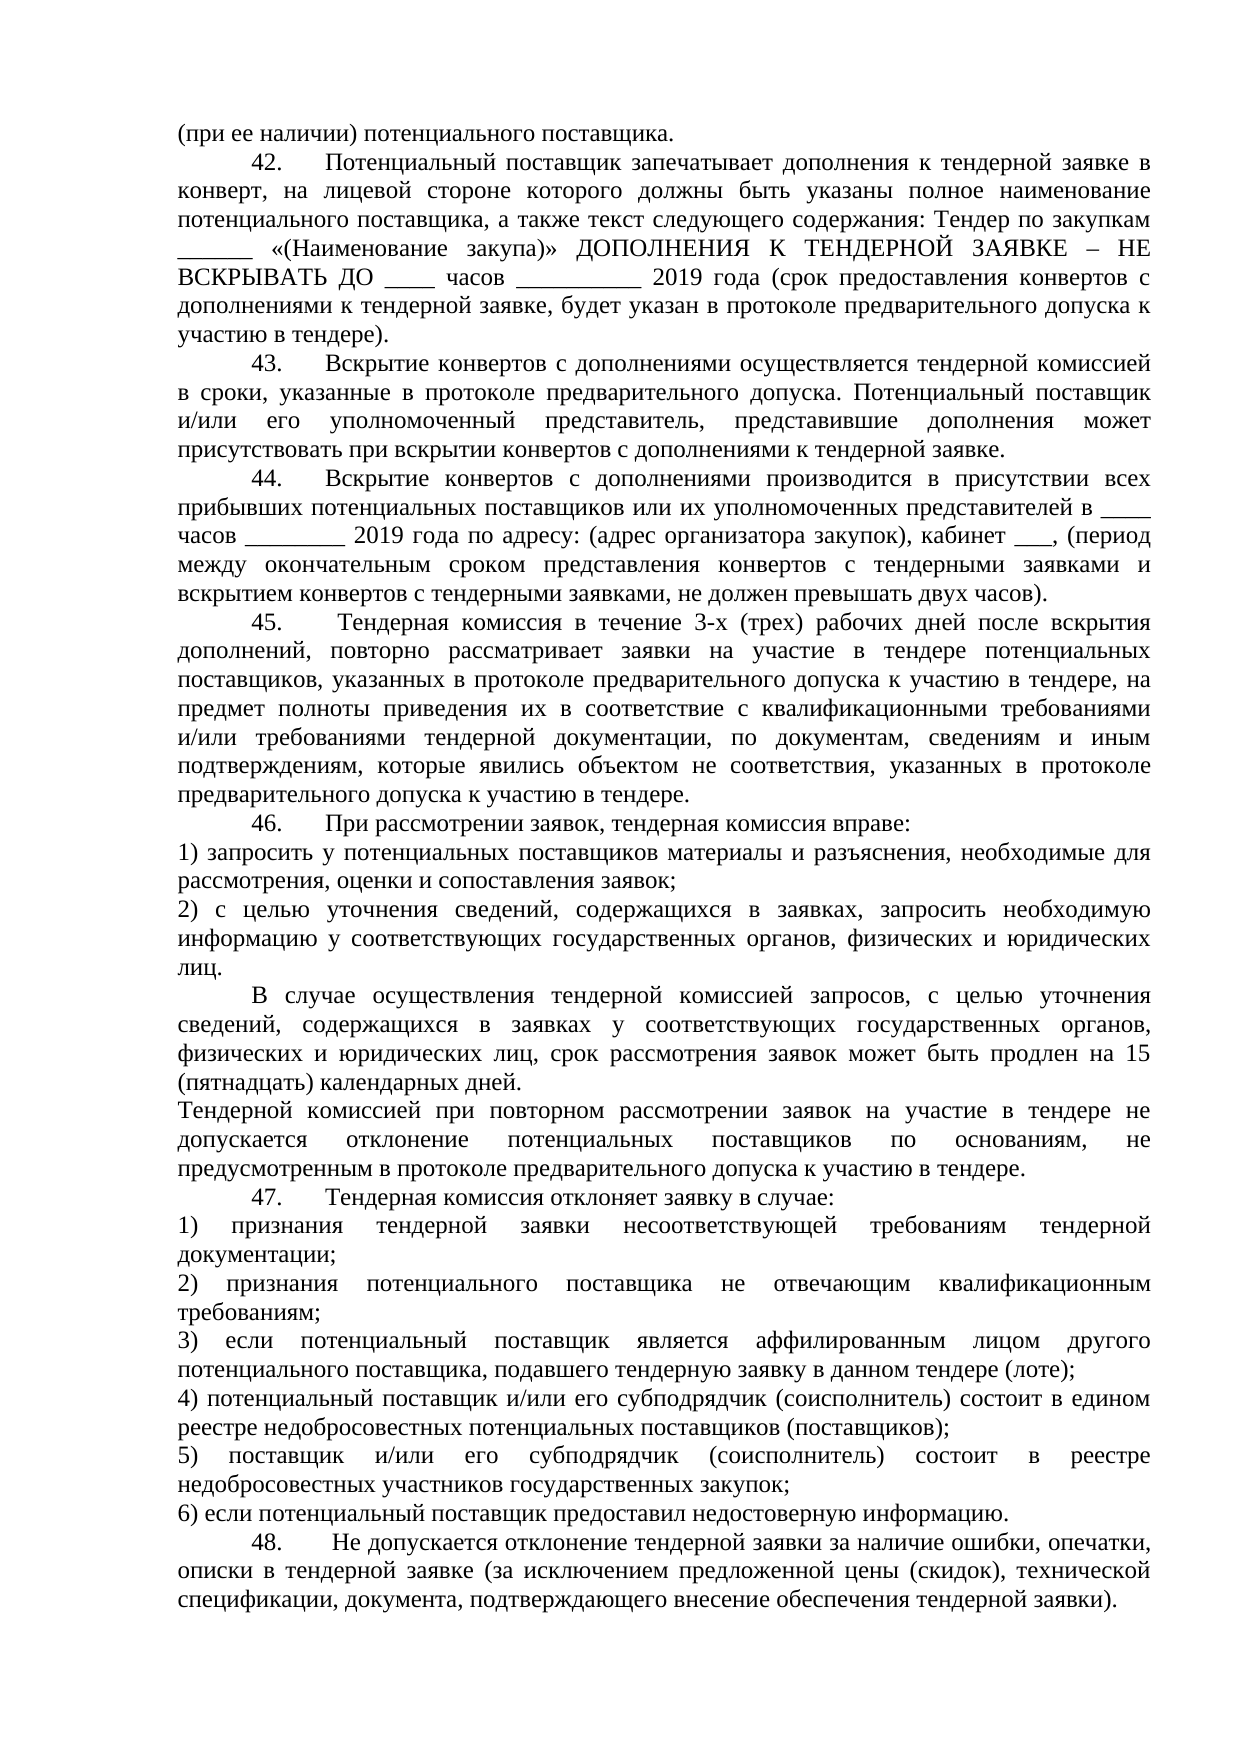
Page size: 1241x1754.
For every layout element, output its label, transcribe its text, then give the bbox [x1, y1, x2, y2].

text 44. Вскрытие конвертов с дополнениями производится в присутствии всех прибывших потенциальных поставщиков или их уполномоченных представителей в ____ часов ________ 2019 года по адресу: (адрес организатора закупок), кабинет ___, (период между окончательным сроком представления конвертов с тендерными заявками и вскрытием конвертов с тендерными заявками, не должен превышать двух часов). [177, 463, 1152, 607]
text 4) потенциальный поставщик и/или его субподрядчик (соисполнитель) состоит в едином реестре недобросовестных потенциальных поставщиков (поставщиков); [177, 1383, 1152, 1441]
text 48. Не допускается отклонение тендерной заявки за наличие ошибки, опечатки, описки в тендерной заявке (за исключением предложенной цены (скидок), технической спецификации, документа, подтверждающего внесение обеспечения тендерной заявки). [177, 1527, 1152, 1613]
text 5) поставщик и/или его субподрядчик (соисполнитель) состоит в реестре недобросовестных участников государственных закупок; [177, 1441, 1152, 1498]
text Тендерной комиссией при повторном рассмотрении заявок на участие в тендере не допускается отклонение потенциальных поставщиков по основаниям, не предусмотренным в протоколе предварительного допуска к участию в тендере. [177, 1096, 1152, 1182]
text 42. Потенциальный поставщик запечатывает дополнения к тендерной заявке в конверт, на лицевой стороне которого должны быть указаны полное наименование потенциального поставщика, а также текст следующего содержания: Тендер по закупкам ______ «(Наименование закупа)» ДОПОЛНЕНИЯ К ТЕНДЕРНОЙ ЗАЯВКЕ – НЕ ВСКРЫВАТЬ ДО ____ часов __________ 2019 года (срок предоставления конвертов с дополнениями к тендерной заявке, будет указан в протоколе предварительного допуска к участию в тендере). [177, 147, 1152, 348]
text 2) с целью уточнения сведений, содержащихся в заявках, запросить необходимую информацию у соответствующих государственных органов, физических и юридических лиц. [177, 894, 1152, 981]
text 47. Тендерная комиссия отклоняет заявку в случае: [177, 1182, 1152, 1211]
text 2) признания потенциального поставщика не отвечающим квалификационным требованиям; [177, 1268, 1152, 1326]
text 1) запросить у потенциальных поставщиков материалы и разъяснения, необходимые для рассмотрения, оценки и сопоставления заявок; [177, 837, 1152, 894]
text 3) если потенциальный поставщик является аффилированным лицом другого потенциального поставщика, подавшего тендерную заявку в данном тендере (лоте); [177, 1326, 1152, 1383]
text В случае осуществления тендерной комиссией запросов, с целью уточнения сведений, содержащихся в заявках у соответствующих государственных органов, физических и юридических лиц, срок рассмотрения заявок может быть продлен на 15 (пятнадцать) календарных дней. [177, 981, 1152, 1096]
text 43. Вскрытие конвертов с дополнениями осуществляется тендерной комиссией в сроки, указанные в протоколе предварительного допуска. Потенциальный поставщик и/или его уполномоченный представитель, представившие дополнения может присутствовать при вскрытии конвертов с дополнениями к тендерной заявке. [177, 348, 1152, 463]
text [177, 118, 1152, 147]
text 46. При рассмотрении заявок, тендерная комиссия вправе: [177, 808, 1152, 837]
text 6) если потенциальный поставщик предоставил недостоверную информацию. [177, 1498, 1152, 1527]
text 1) признания тендерной заявки несоответствующей требованиям тендерной документации; [177, 1211, 1152, 1268]
text 45. Тендерная комиссия в течение 3-х (трех) рабочих дней после вскрытия дополнений, повторно рассматривает заявки на участие в тендере потенциальных поставщиков, указанных в протоколе предварительного допуска к участию в тендере, на предмет полноты приведения их в соответствие с квалификационными требованиями и/или требованиями тендерной документации, по документам, сведениям и иным подтверждениям, которые явились объектом не соответствия, указанных в протоколе предварительного допуска к участию в тендере. [177, 607, 1152, 808]
